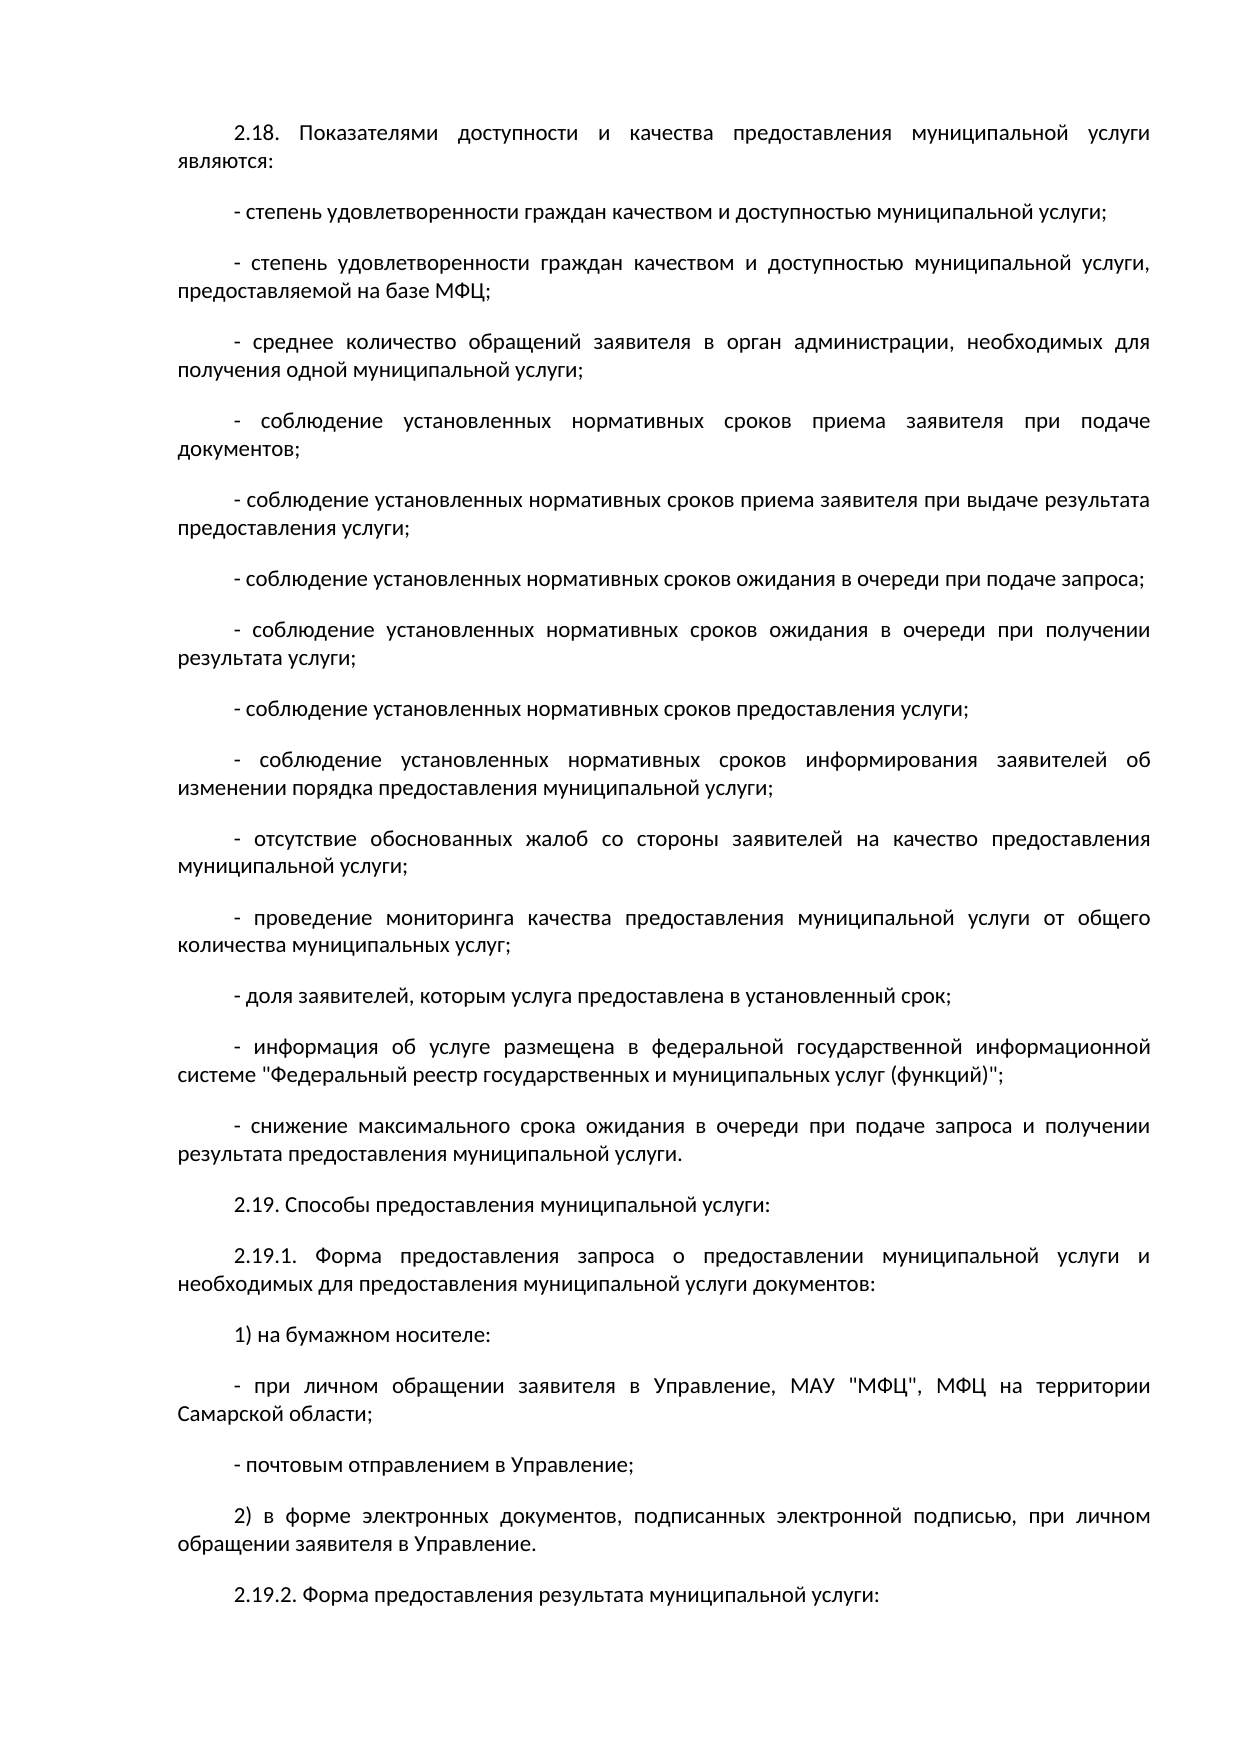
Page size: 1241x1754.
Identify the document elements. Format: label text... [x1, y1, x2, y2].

text - соблюдение установленных нормативных сроков приема заявителя при выдаче результата предоставления услуги; [177, 485, 1152, 541]
text - информация об услуге размещена в федеральной государственной информационной системе "Федеральный реестр государственных и муниципальных услуг (функций)"; [177, 1032, 1152, 1088]
text - доля заявителей, которым услуга предоставлена в установленный срок; [177, 982, 1152, 1009]
text 2.19. Способы предоставления муниципальной услуги: [177, 1190, 1152, 1218]
text - соблюдение установленных нормативных сроков ожидания в очереди при подаче запроса; [177, 564, 1152, 592]
text - почтовым отправлением в Управление; [177, 1450, 1152, 1478]
text - степень удовлетворенности граждан качеством и доступностью муниципальной услуги, предоставляемой на базе МФЦ; [177, 248, 1152, 304]
text - снижение максимального срока ожидания в очереди при подаче запроса и получении результата предоставления муниципальной услуги. [177, 1111, 1152, 1167]
text - при личном обращении заявителя в Управление, МАУ "МФЦ", МФЦ на территории Самарской области; [177, 1371, 1152, 1427]
text 2.18. Показателями доступности и качества предоставления муниципальной услуги являются: [177, 118, 1152, 174]
text - соблюдение установленных нормативных сроков ожидания в очереди при получении результата услуги; [177, 615, 1152, 671]
text - соблюдение установленных нормативных сроков информирования заявителей об изменении порядка предоставления муниципальной услуги; [177, 745, 1152, 801]
text - соблюдение установленных нормативных сроков приема заявителя при подаче документов; [177, 406, 1152, 462]
text - соблюдение установленных нормативных сроков предоставления услуги; [177, 694, 1152, 722]
text 2.19.1. Форма предоставления запроса о предоставлении муниципальной услуги и необходимых для предоставления муниципальной услуги документов: [177, 1241, 1152, 1297]
text - отсутствие обоснованных жалоб со стороны заявителей на качество предоставления муниципальной услуги; [177, 824, 1152, 880]
text 2.19.2. Форма предоставления результата муниципальной услуги: [177, 1580, 1152, 1608]
text - степень удовлетворенности граждан качеством и доступностью муниципальной услуги; [177, 197, 1152, 225]
text 2) в форме электронных документов, подписанных электронной подписью, при личном обращении заявителя в Управление. [177, 1501, 1152, 1557]
text 1) на бумажном носителе: [177, 1320, 1152, 1348]
text - проведение мониторинга качества предоставления муниципальной услуги от общего количества муниципальных услуг; [177, 903, 1152, 959]
text - среднее количество обращений заявителя в орган администрации, необходимых для получения одной муниципальной услуги; [177, 327, 1152, 383]
